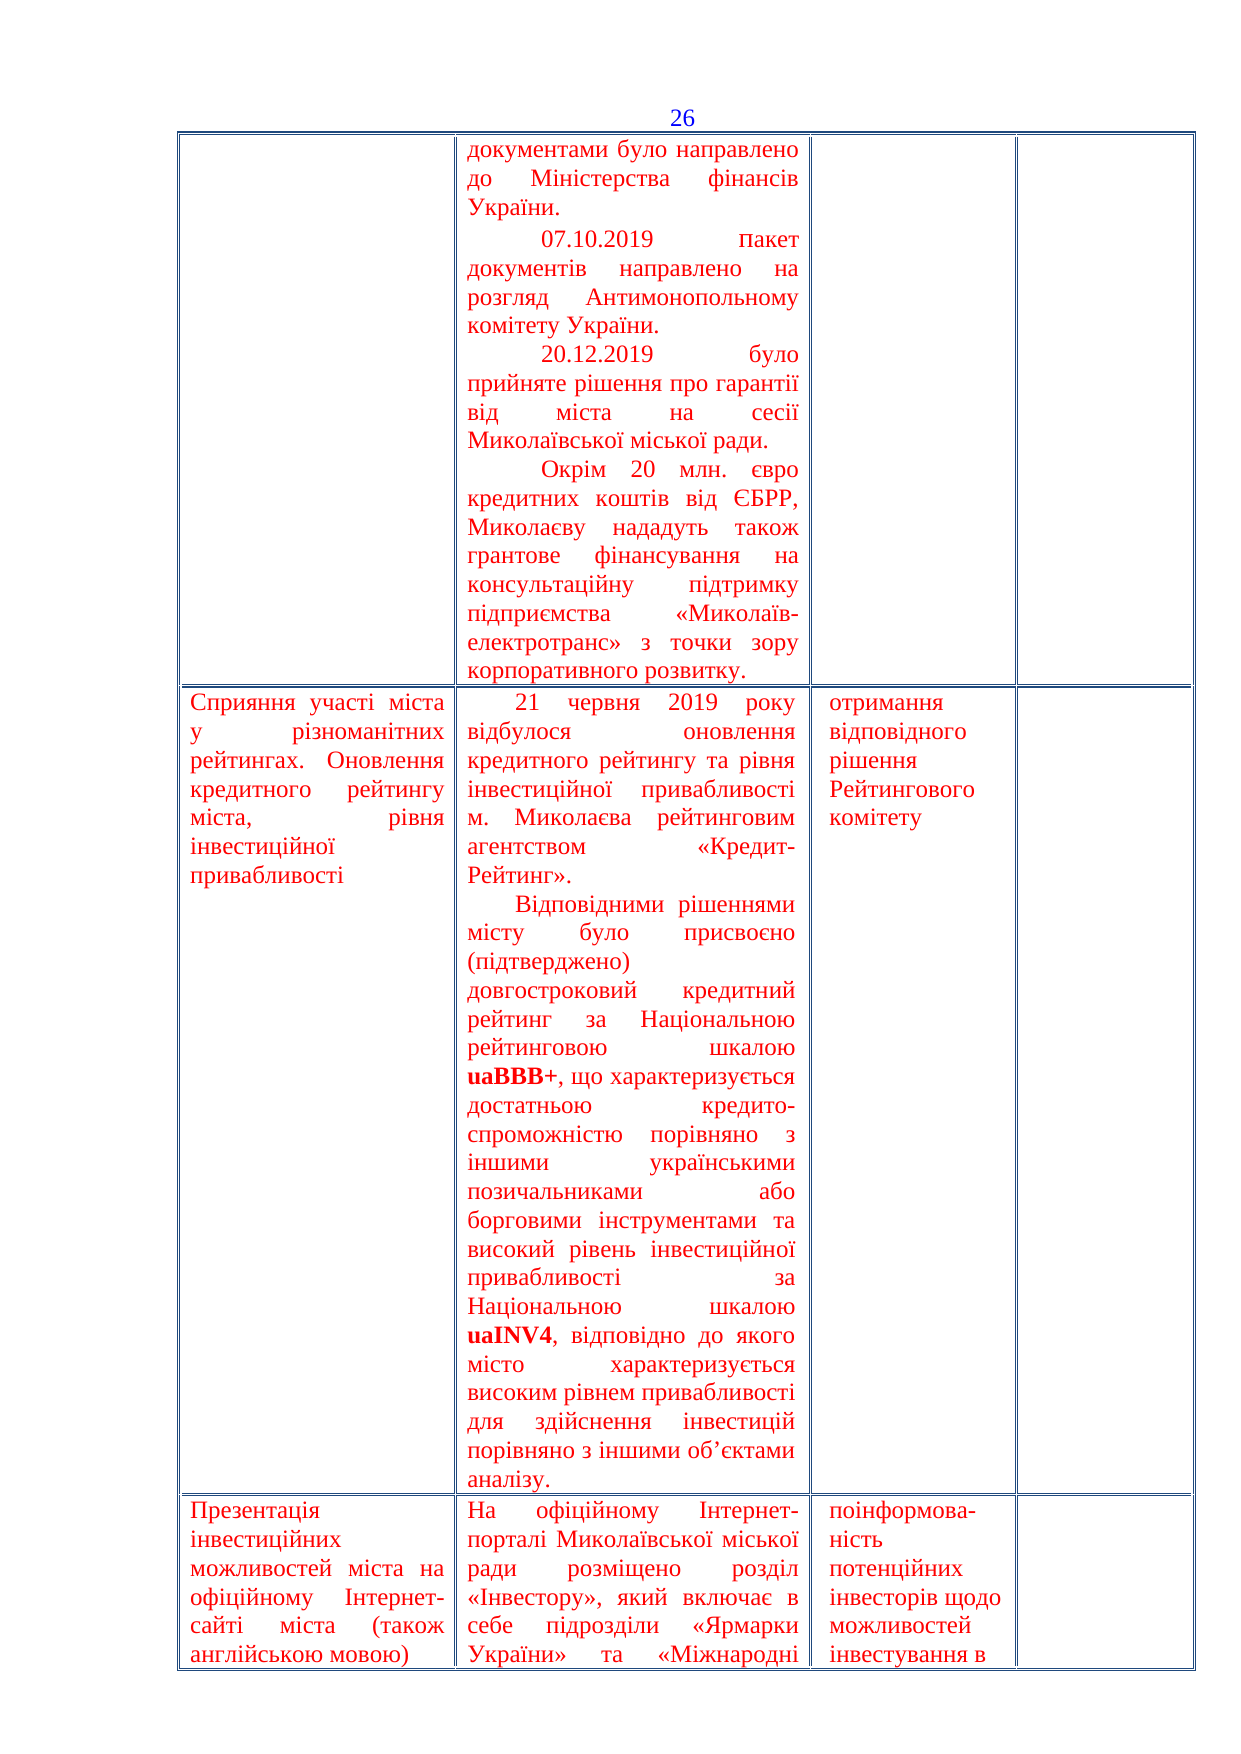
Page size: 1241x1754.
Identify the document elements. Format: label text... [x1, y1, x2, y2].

table_cell [1017, 1493, 1193, 1668]
table_cell залучені кредити [810, 133, 1017, 684]
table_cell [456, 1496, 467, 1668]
table_cell Сприяння участі міста у різноманітних рейтингах. Оновлення кредитного рейтингу міста, рівня інвестиційної привабливості [179, 684, 456, 1492]
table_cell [456, 135, 810, 684]
table_cell отримання відповідного рішення Рейтингового комітету [812, 688, 1015, 1492]
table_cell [180, 133, 456, 684]
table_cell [180, 1493, 456, 1668]
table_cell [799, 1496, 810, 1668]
table_cell [1017, 684, 1194, 1492]
table_cell 21 червня 2019 року відбулося оновлення кредитного рейтингу та рівня інвестиційної привабливості м. Миколаєва рейтинговим агентством «Кредит-Рейтинг». Відповідними рішеннями місту було присвоєно (підтверджено) довгостроковий кредитний рейтинг за Національною рейтинговою шкалою uaBBB+, що характеризується достатньою кредито- спроможністю порівняно з іншими українськими позичальниками або борговими інструментами та високий рівень інвестиційної привабливості за Національною шкалою uaINV4, відповідно до якого місто характеризується високим рівнем привабливості для здійснення інвестицій порівняно з іншими об’єктами аналізу. [457, 688, 809, 1492]
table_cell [810, 1493, 1017, 1668]
table_cell [1017, 135, 1193, 684]
